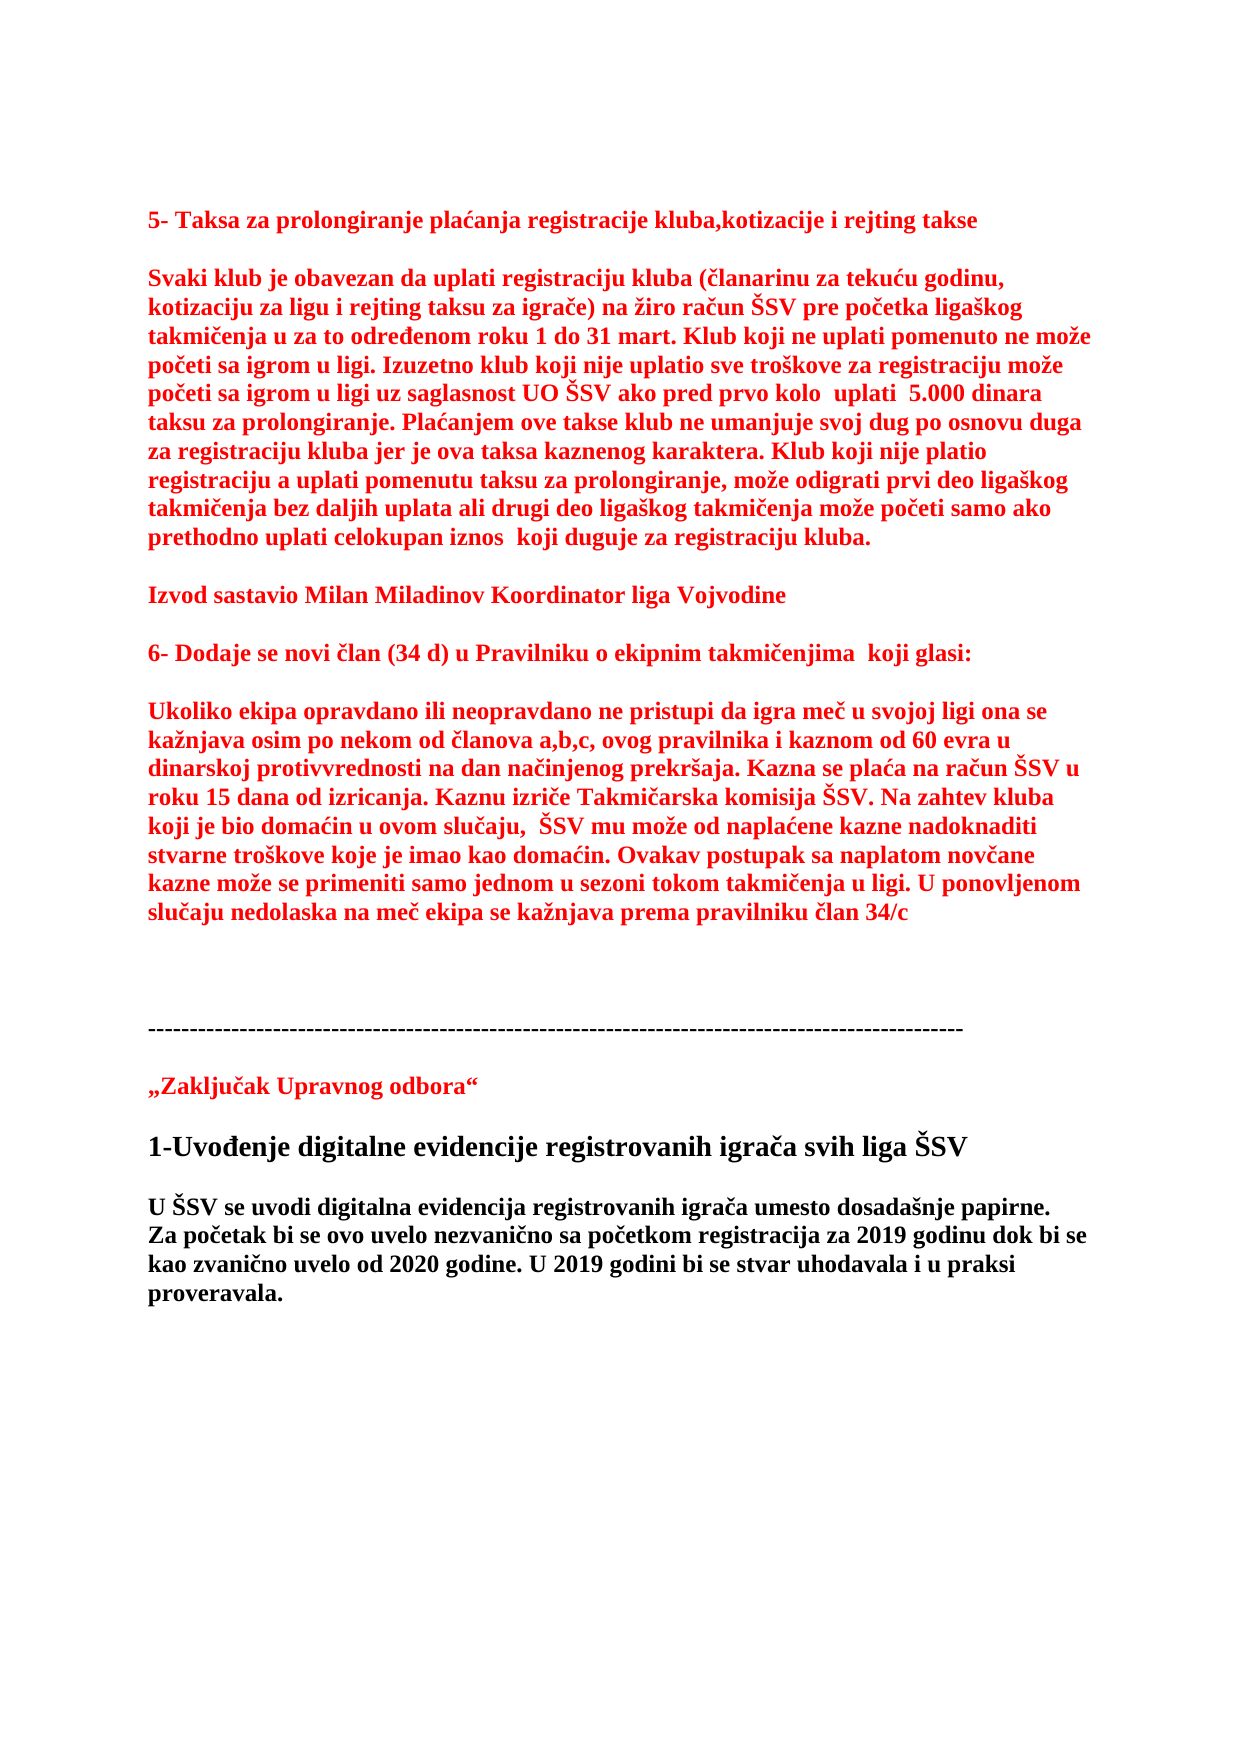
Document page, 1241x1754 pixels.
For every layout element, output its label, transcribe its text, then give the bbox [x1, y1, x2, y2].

text 6- Dodaje se novi član (34 d) u Pravilniku o ekipnim takmičenjima koji glasi: [148, 638, 1093, 667]
text U ŠSV se uvodi digitalna evidencija registrovanih igrača umesto dosadašnje papirne. Za početak bi se ovo uvelo nezvanično sa početkom registracija za 2019 godinu dok bi se kao zvanično uvelo od 2020 godine. U 2019 godini bi se stvar uhodavala i u praksi proveravala. [148, 1192, 1093, 1307]
text Svaki klub je obavezan da uplati registraciju kluba (članarinu za tekuću godinu, kotizaciju za ligu i rejting taksu za igrače) na žiro račun ŠSV pre početka ligaškog takmičenja u za to određenom roku 1 do 31 mart. Klub koji ne uplati pomenuto ne može početi sa igrom u ligi. Izuzetno klub koji nije uplatio sve troškove za registraciju može početi sa igrom u ligi uz saglasnost UO ŠSV ako pred prvo kolo uplati 5.000 dinara taksu za prolongiranje. Plaćanjem ove takse klub ne umanjuje svoj dug po osnovu duga za registraciju kluba jer je ova taksa kaznenog karaktera. Klub koji nije platio registraciju a uplati pomenutu taksu za prolongiranje, može odigrati prvi deo ligaškog takmičenja bez daljih uplata ali drugi deo ligaškog takmičenja može početi samo ako prethodno uplati celokupan iznos koji duguje za registraciju kluba. [148, 263, 1093, 551]
text 5- Taksa za prolongiranje plaćanja registracije kluba,kotizacije i rejting takse [148, 206, 1093, 234]
text -------------------------------------------------------------------------------------------------- [148, 1013, 1093, 1042]
text „Zaključak Upravnog odbora“ [148, 1071, 1093, 1100]
text Ukoliko ekipa opravdano ili neopravdano ne pristupi da igra meč u svojoj ligi ona se kažnjava osim po nekom od članova a,b,c, ovog pravilnika i kaznom od 60 evra u dinarskoj protivvrednosti na dan načinjenog prekršaja. Kazna se plaća na račun ŠSV u roku 15 dana od izricanja. Kaznu izriče Takmičarska komisija ŠSV. Na zahtev kluba koji je bio domaćin u ovom slučaju, ŠSV mu može od naplaćene kazne nadoknaditi stvarne troškove koje je imao kao domaćin. Ovakav postupak sa naplatom novčane kazne može se primeniti samo jednom u sezoni tokom takmičenja u ligi. U ponovljenom slučaju nedolaska na meč ekipa se kažnjava prema pravilniku član 34/c [148, 696, 1093, 926]
text Izvod sastavio Milan Miladinov Koordinator liga Vojvodine [148, 580, 1093, 609]
text 1-Uvođenje digitalne evidencije registrovanih igrača svih liga ŠSV [148, 1129, 1093, 1162]
